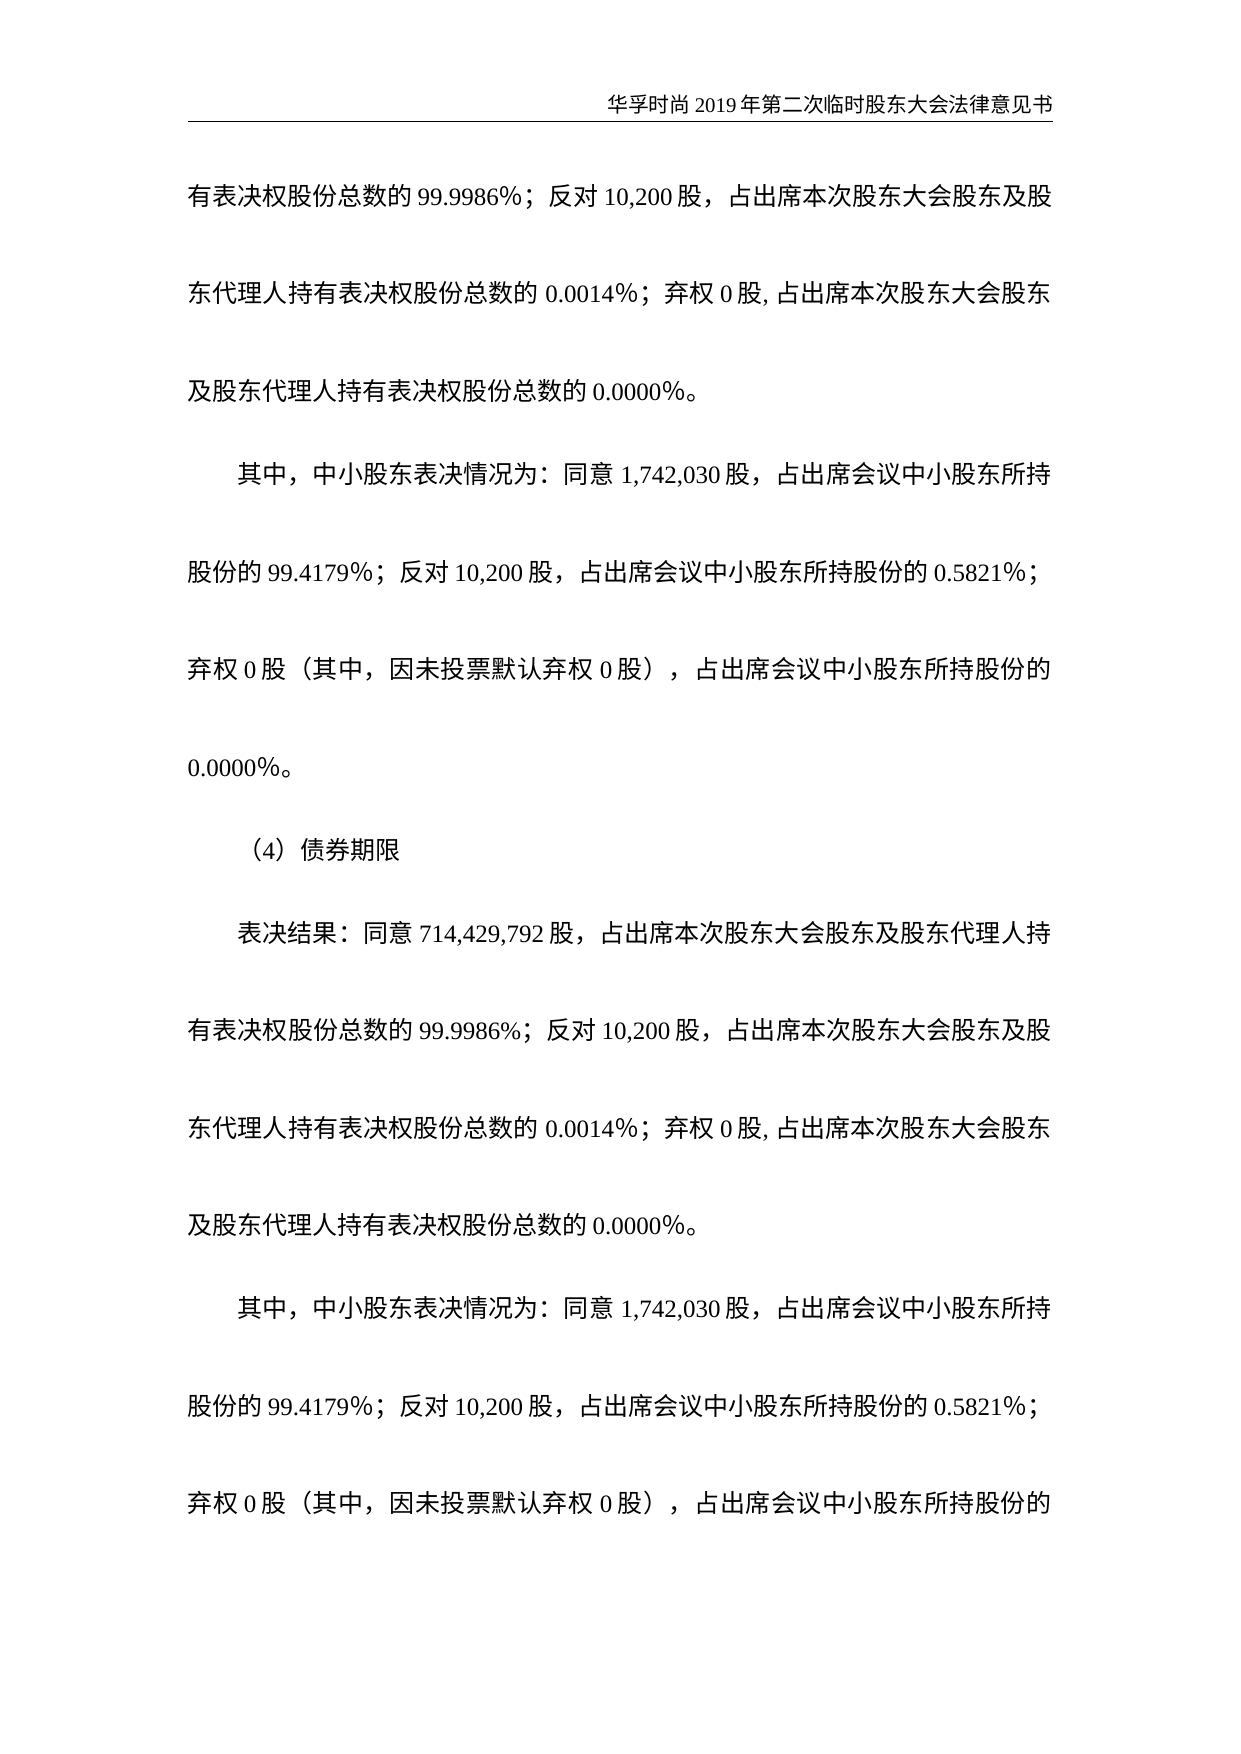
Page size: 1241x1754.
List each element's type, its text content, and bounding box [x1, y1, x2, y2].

text 其中，中小股东表决情况为：同意1,742,030股，占出席会议中小股东所持股份的99.4179％；反对10,200股，占出席会议中小股东所持股份的0.5821％；弃权0股（其中，因未投票默认弃权0股），占出席会议中小股东所持股份的0.0000％。 [187, 440, 1053, 798]
text 表决结果：同意714,429,792股，占出席本次股东大会股东及股东代理人持有表决权股份总数的99.9986%；反对10,200股，占出席本次股东大会股东及股东代理人持有表决权股份总数的0.0014％；弃权0股, 占出席本次股东大会股东及股东代理人持有表决权股份总数的0.0000％。 [187, 899, 1053, 1256]
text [187, 162, 1053, 422]
text （4）债券期限 [187, 816, 1053, 881]
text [187, 1274, 1053, 1534]
